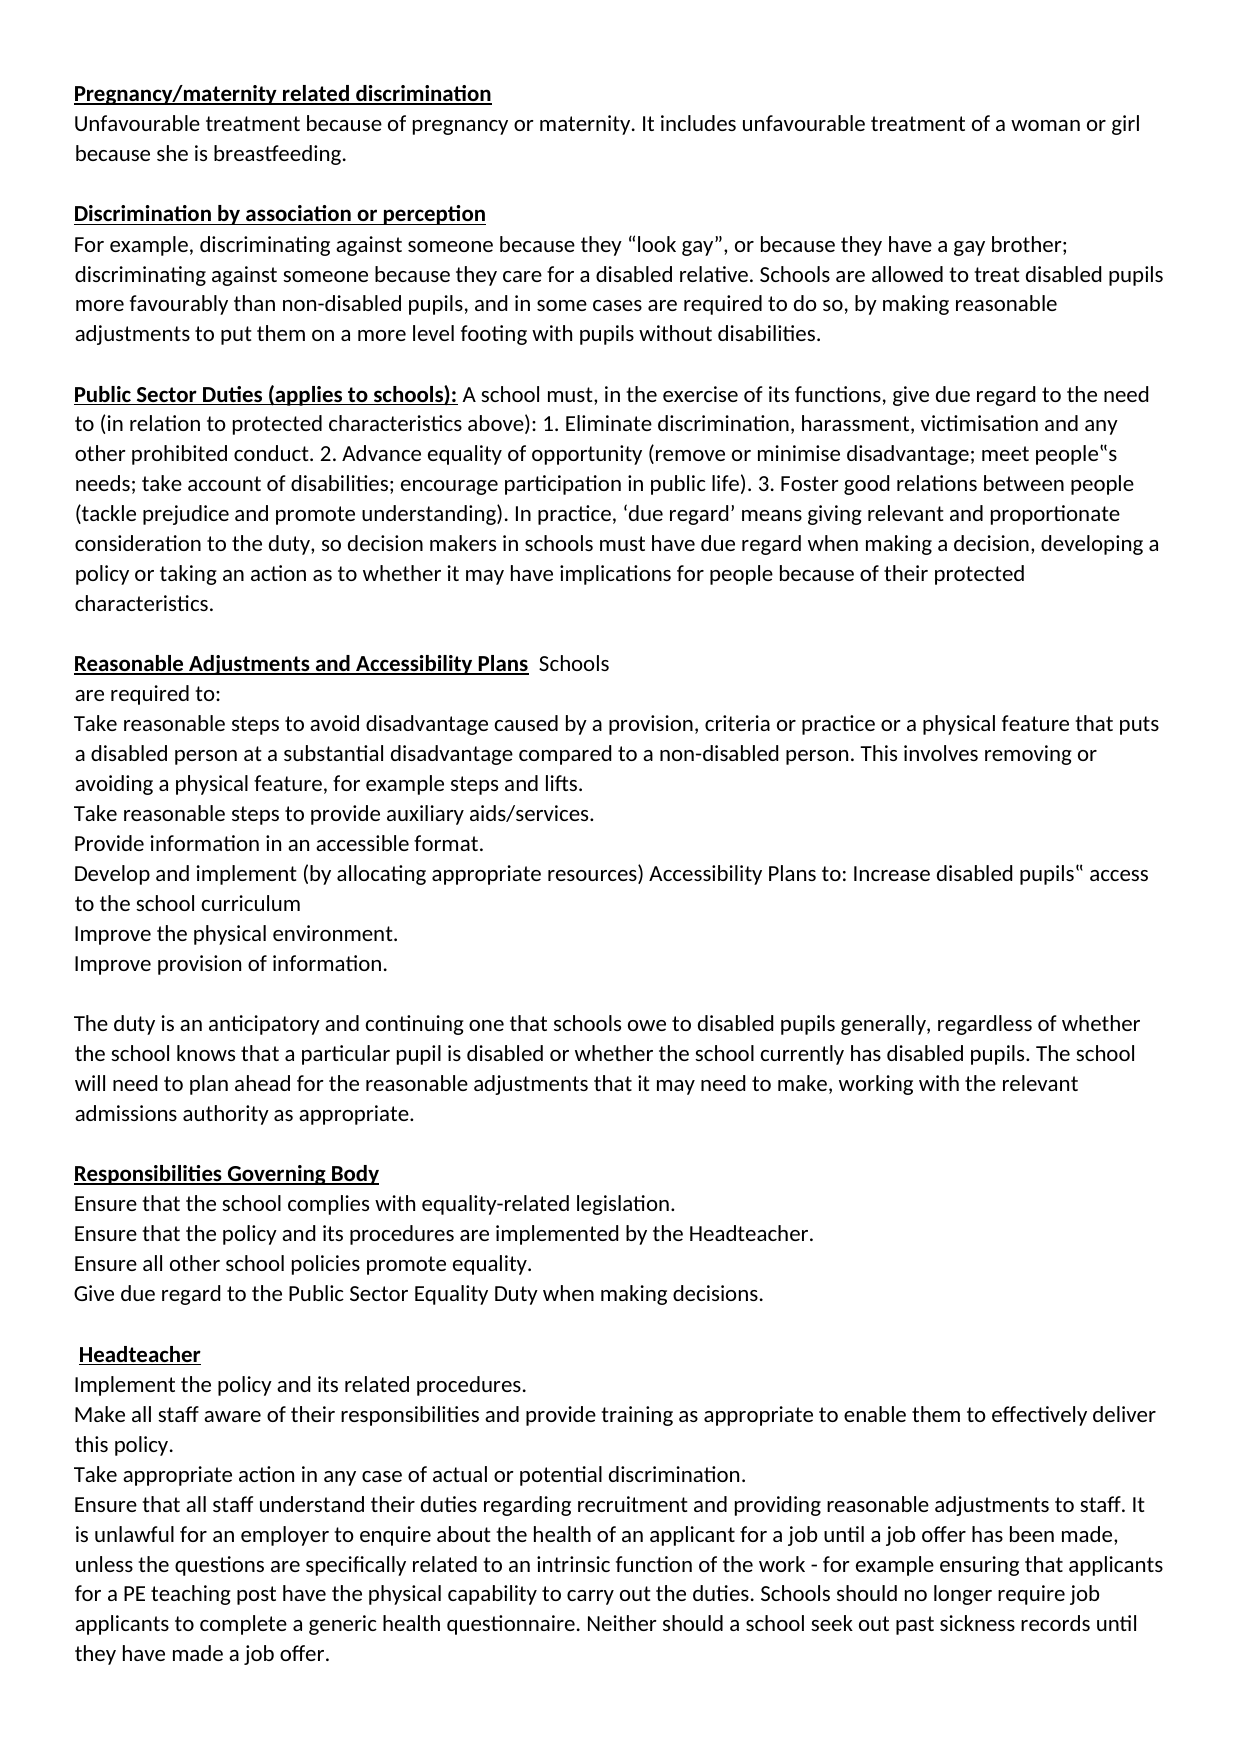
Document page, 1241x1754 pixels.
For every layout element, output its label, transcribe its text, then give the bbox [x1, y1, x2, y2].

text Develop and implement (by allocating appropriate resources) Accessibility Plans to: Increase disabled pupils‟ access to the school curriculum [73, 859, 1165, 917]
subtitle Headteacher [73, 1340, 612, 1368]
text Take reasonable steps to avoid disadvantage caused by a provision, criteria or practice or a physical feature that puts a disabled person at a substantial disadvantage compared to a non-disabled person. This involves removing or avoiding a physical feature, for example steps and lifts. [73, 709, 1165, 797]
text Implement the policy and its related procedures. [73, 1370, 1165, 1398]
text Provide information in an accessible format. [73, 829, 1165, 857]
subtitle Pregnancy/maternity related discrimination [73, 79, 612, 107]
text Ensure all other school policies promote equality. [73, 1249, 1165, 1278]
text Take appropriate action in any case of actual or potential discrimination. [73, 1460, 1165, 1488]
text The duty is an anticipatory and continuing one that schools owe to disabled pupils generally, regardless of whether the school knows that a particular pupil is disabled or whether the school currently has disabled pupils. The school will need to plan ahead for the reasonable adjustments that it may need to make, working with the relevant admissions authority as appropriate. [73, 1009, 1165, 1127]
text Public Sector Duties (applies to schools): A school must, in the exercise of its functions, give due regard to the need to (in relation to protected characteristics above): 1. Eliminate discrimination, harassment, victimisation and any other prohibited conduct. 2. Advance equality of opportunity (remove or minimise disadvantage; meet people‟s needs; take account of disabilities; encourage participation in public life). 3. Foster good relations between people (tackle prejudice and promote understanding). In practice, ‘due regard’ means giving relevant and proportionate consideration to the duty, so decision makers in schools must have due regard when making a decision, developing a policy or taking an action as to whether it may have implications for people because of their protected characteristics. [73, 380, 1165, 617]
text Take reasonable steps to provide auxiliary aids/services. [73, 799, 1165, 827]
text Make all staff aware of their responsibilities and provide training as appropriate to enable them to effectively deliver this policy. [73, 1400, 1165, 1458]
text Improve the physical environment. [73, 919, 1165, 947]
text Give due regard to the Public Sector Equality Duty when making decisions. [73, 1279, 1165, 1308]
text Unfavourable treatment because of pregnancy or maternity. It includes unfavourable treatment of a woman or girl because she is breastfeeding. [73, 109, 1165, 167]
text Ensure that the policy and its procedures are implemented by the Headteacher. [73, 1219, 1165, 1248]
subtitle Discrimination by association or perception [73, 199, 612, 228]
text Ensure that all staff understand their duties regarding recruitment and providing reasonable adjustments to staff. It is unlawful for an employer to enquire about the health of an applicant for a job until a job offer has been made, unless the questions are specifically related to an intrinsic function of the work - for example ensuring that applicants for a PE teaching post have the physical capability to carry out the duties. Schools should no longer require job applicants to complete a generic health questionnaire. Neither should a school seek out past sickness records until they have made a job offer. [73, 1490, 1165, 1667]
text Ensure that the school complies with equality-related legislation. [73, 1189, 1165, 1218]
text Improve provision of information. [73, 949, 1165, 977]
subtitle Responsibilities Governing Body [73, 1159, 612, 1187]
text For example, discriminating against someone because they “look gay”, or because they have a gay brother; discriminating against someone because they care for a disabled relative. Schools are allowed to treat disabled pupils more favourably than non-disabled pupils, and in some cases are required to do so, by making reasonable adjustments to put them on a more level footing with pupils without disabilities. [73, 230, 1165, 347]
text Reasonable Adjustments and Accessibility Plans Schools are required to: [73, 649, 612, 707]
